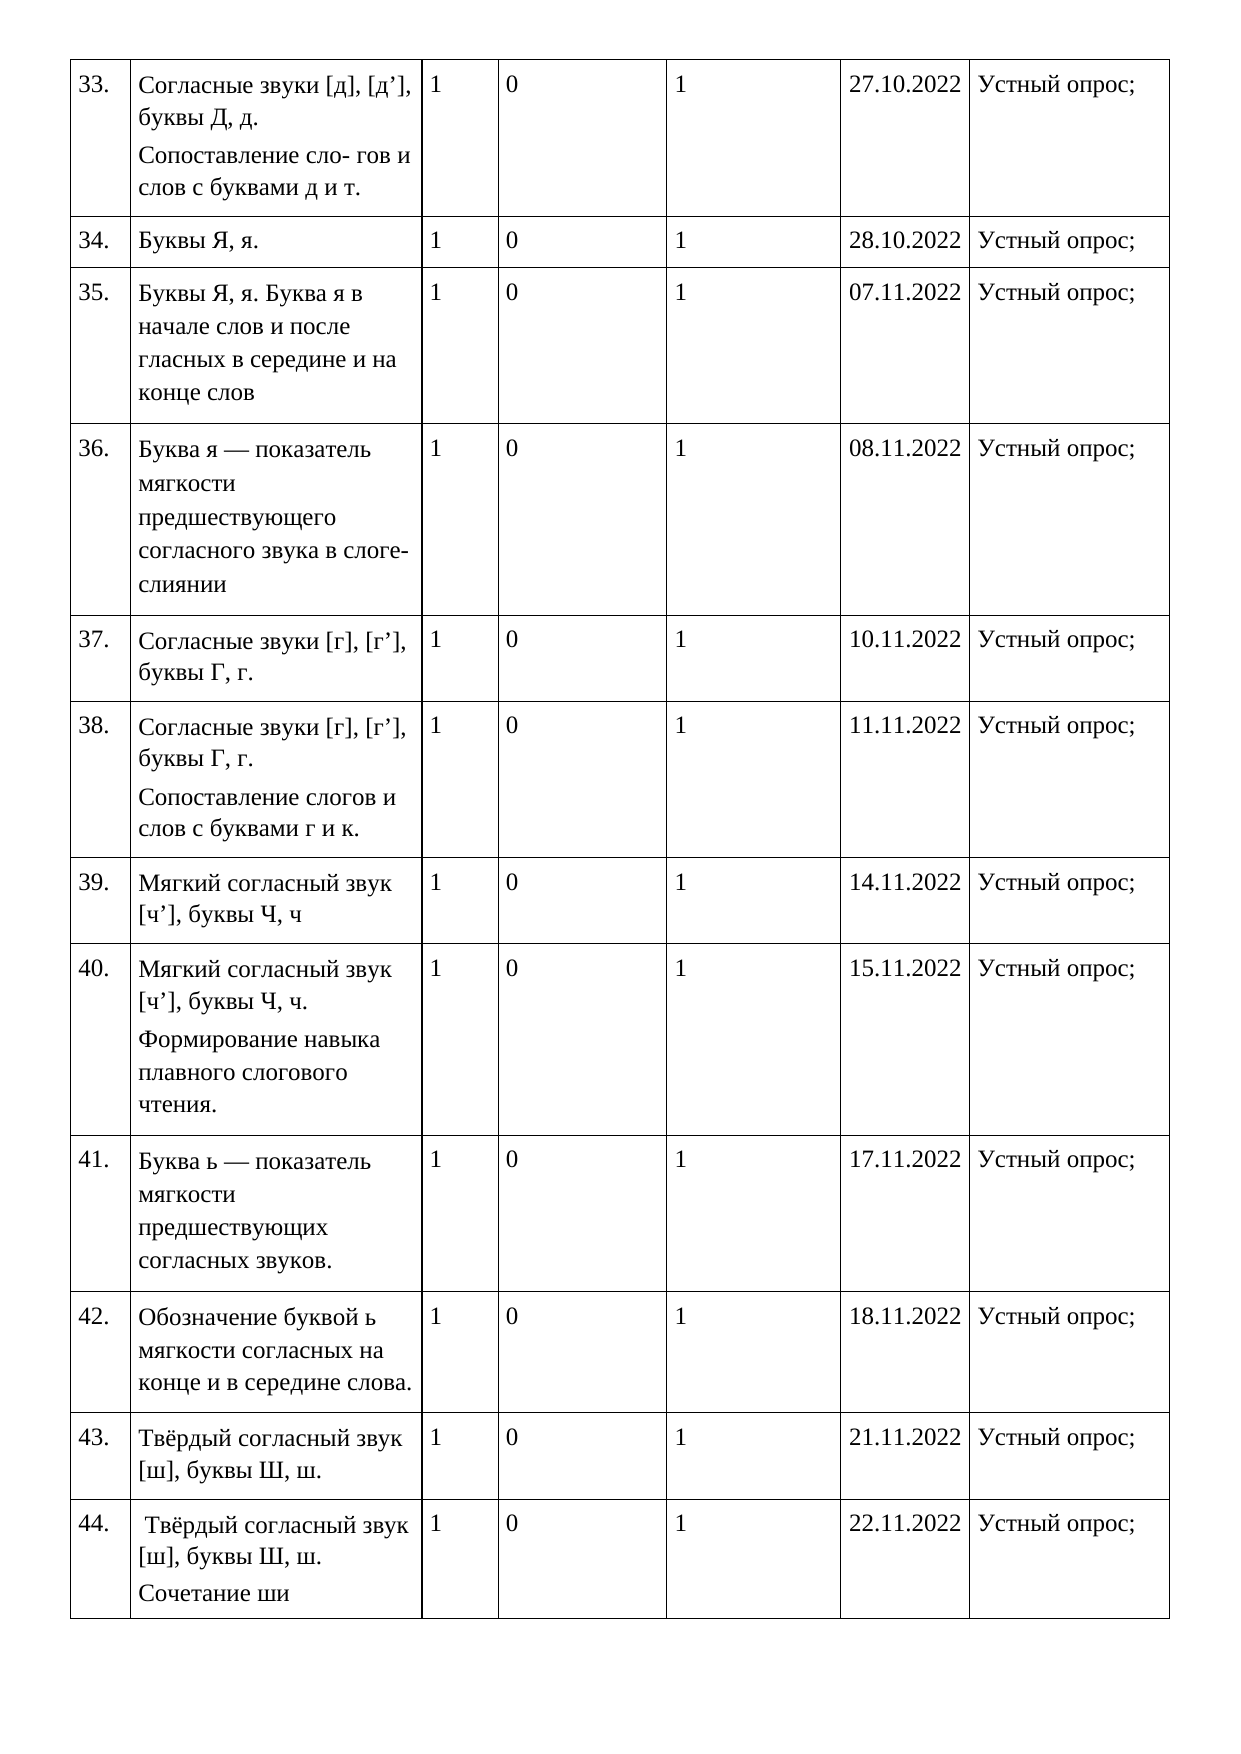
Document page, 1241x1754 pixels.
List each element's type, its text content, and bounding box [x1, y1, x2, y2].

table_cell 1 [423, 1413, 498, 1498]
table_header 1 [423, 60, 498, 216]
table_cell 0 [499, 1500, 666, 1618]
table_cell 42. [71, 1292, 130, 1412]
table_cell Устный опрос; [970, 217, 1169, 267]
table_cell 10.11.2022 [841, 616, 969, 701]
table_cell 1 [423, 1292, 498, 1412]
table_cell 1 [667, 424, 840, 614]
table_cell 1 [423, 217, 498, 267]
table_cell 38. [71, 702, 130, 857]
table_header Устный опрос; [970, 60, 1169, 216]
table_cell 14.11.2022 [841, 858, 969, 943]
table_cell 18.11.2022 [841, 1292, 969, 1412]
table_cell 0 [499, 424, 666, 614]
table_cell 1 [667, 944, 840, 1134]
table_cell 1 [423, 944, 498, 1134]
table_cell 15.11.2022 [841, 944, 969, 1134]
table_cell 1 [667, 616, 840, 701]
table_cell 43. [71, 1413, 130, 1498]
table_cell Буква ь — показатель мягкости предшествующих согласных звуков. [131, 1136, 421, 1291]
table_cell Устный опрос; [970, 702, 1169, 857]
table_cell 1 [667, 1292, 840, 1412]
table_cell 1 [667, 268, 840, 423]
table_cell Устный опрос; [970, 616, 1169, 701]
table_cell 1 [423, 858, 498, 943]
table_cell Твёрдый согласный звук [ш], буквы Ш, ш. [131, 1413, 421, 1498]
table_cell 37. [71, 616, 130, 701]
table_cell 1 [667, 1136, 840, 1291]
table_header 27.10.2022 [841, 60, 969, 216]
table_cell Мягкий согласный звук [ч’], буквы Ч, ч. Формирование навыка плавного слогового чтения. [131, 944, 421, 1134]
table_cell 0 [499, 268, 666, 423]
table_cell 28.10.2022 [841, 217, 969, 267]
table_header Согласные звуки [д], [д’], буквы Д, д. Сопоставление сло- гов и слов с буквами д и т. [131, 60, 421, 216]
table_cell 08.11.2022 [841, 424, 969, 614]
table_header 33. [71, 60, 130, 216]
table_cell 1 [667, 1413, 840, 1498]
table_cell 0 [499, 1292, 666, 1412]
table_cell 1 [423, 268, 498, 423]
table_cell 1 [423, 616, 498, 701]
table_cell 11.11.2022 [841, 702, 969, 857]
table_cell Устный опрос; [970, 944, 1169, 1134]
table_cell 1 [667, 217, 840, 267]
table_header 0 [499, 60, 666, 216]
table_header 1 [667, 60, 840, 216]
table_cell 36. [71, 424, 130, 614]
table_cell 41. [71, 1136, 130, 1291]
table_cell 21.11.2022 [841, 1413, 969, 1498]
table_cell 0 [499, 944, 666, 1134]
table_cell Устный опрос; [970, 1500, 1169, 1618]
table_cell 0 [499, 858, 666, 943]
table_cell Устный опрос; [970, 424, 1169, 614]
table_cell 1 [423, 1136, 498, 1291]
table_cell 40. [71, 944, 130, 1134]
table_cell 1 [667, 702, 840, 857]
table_cell Обозначение буквой ь мягкости согласных на конце и в середине слова. [131, 1292, 421, 1412]
table_cell 1 [667, 858, 840, 943]
table_cell 0 [499, 1413, 666, 1498]
table_cell 0 [499, 616, 666, 701]
table_cell 35. [71, 268, 130, 423]
table_cell 1 [423, 1500, 498, 1618]
table_cell Буквы Я, я. [131, 217, 421, 267]
table_cell 1 [667, 1500, 840, 1618]
table_cell Согласные звуки [г], [г’], буквы Г, г. [131, 616, 421, 701]
table_cell 34. [71, 217, 130, 267]
table_cell Устный опрос; [970, 268, 1169, 423]
table_cell Твёрдый согласный звук [ш], буквы Ш, ш. Сочетание ши [131, 1500, 421, 1618]
table_cell Устный опрос; [970, 858, 1169, 943]
table_cell 1 [423, 702, 498, 857]
table_cell 17.11.2022 [841, 1136, 969, 1291]
table_cell Буква я — показатель мягкости предшествующего согласного звука в слоге-слиянии [131, 424, 421, 614]
table_cell 0 [499, 1136, 666, 1291]
table_cell 07.11.2022 [841, 268, 969, 423]
table_cell Буквы Я, я. Буква я в начале слов и после гласных в середине и на конце слов [131, 268, 421, 423]
table_cell 0 [499, 217, 666, 267]
table_cell Устный опрос; [970, 1292, 1169, 1412]
table_cell 1 [423, 424, 498, 614]
table_cell 22.11.2022 [841, 1500, 969, 1618]
table_cell Устный опрос; [970, 1136, 1169, 1291]
table_cell Мягкий согласный звук [ч’], буквы Ч, ч [131, 858, 421, 943]
table_cell 0 [499, 702, 666, 857]
table_cell Согласные звуки [г], [г’], буквы Г, г. Сопоставление слогов и слов с буквами г и к. [131, 702, 421, 857]
table_cell Устный опрос; [970, 1413, 1169, 1498]
table_cell 39. [71, 858, 130, 943]
table_cell 44. [71, 1500, 130, 1618]
